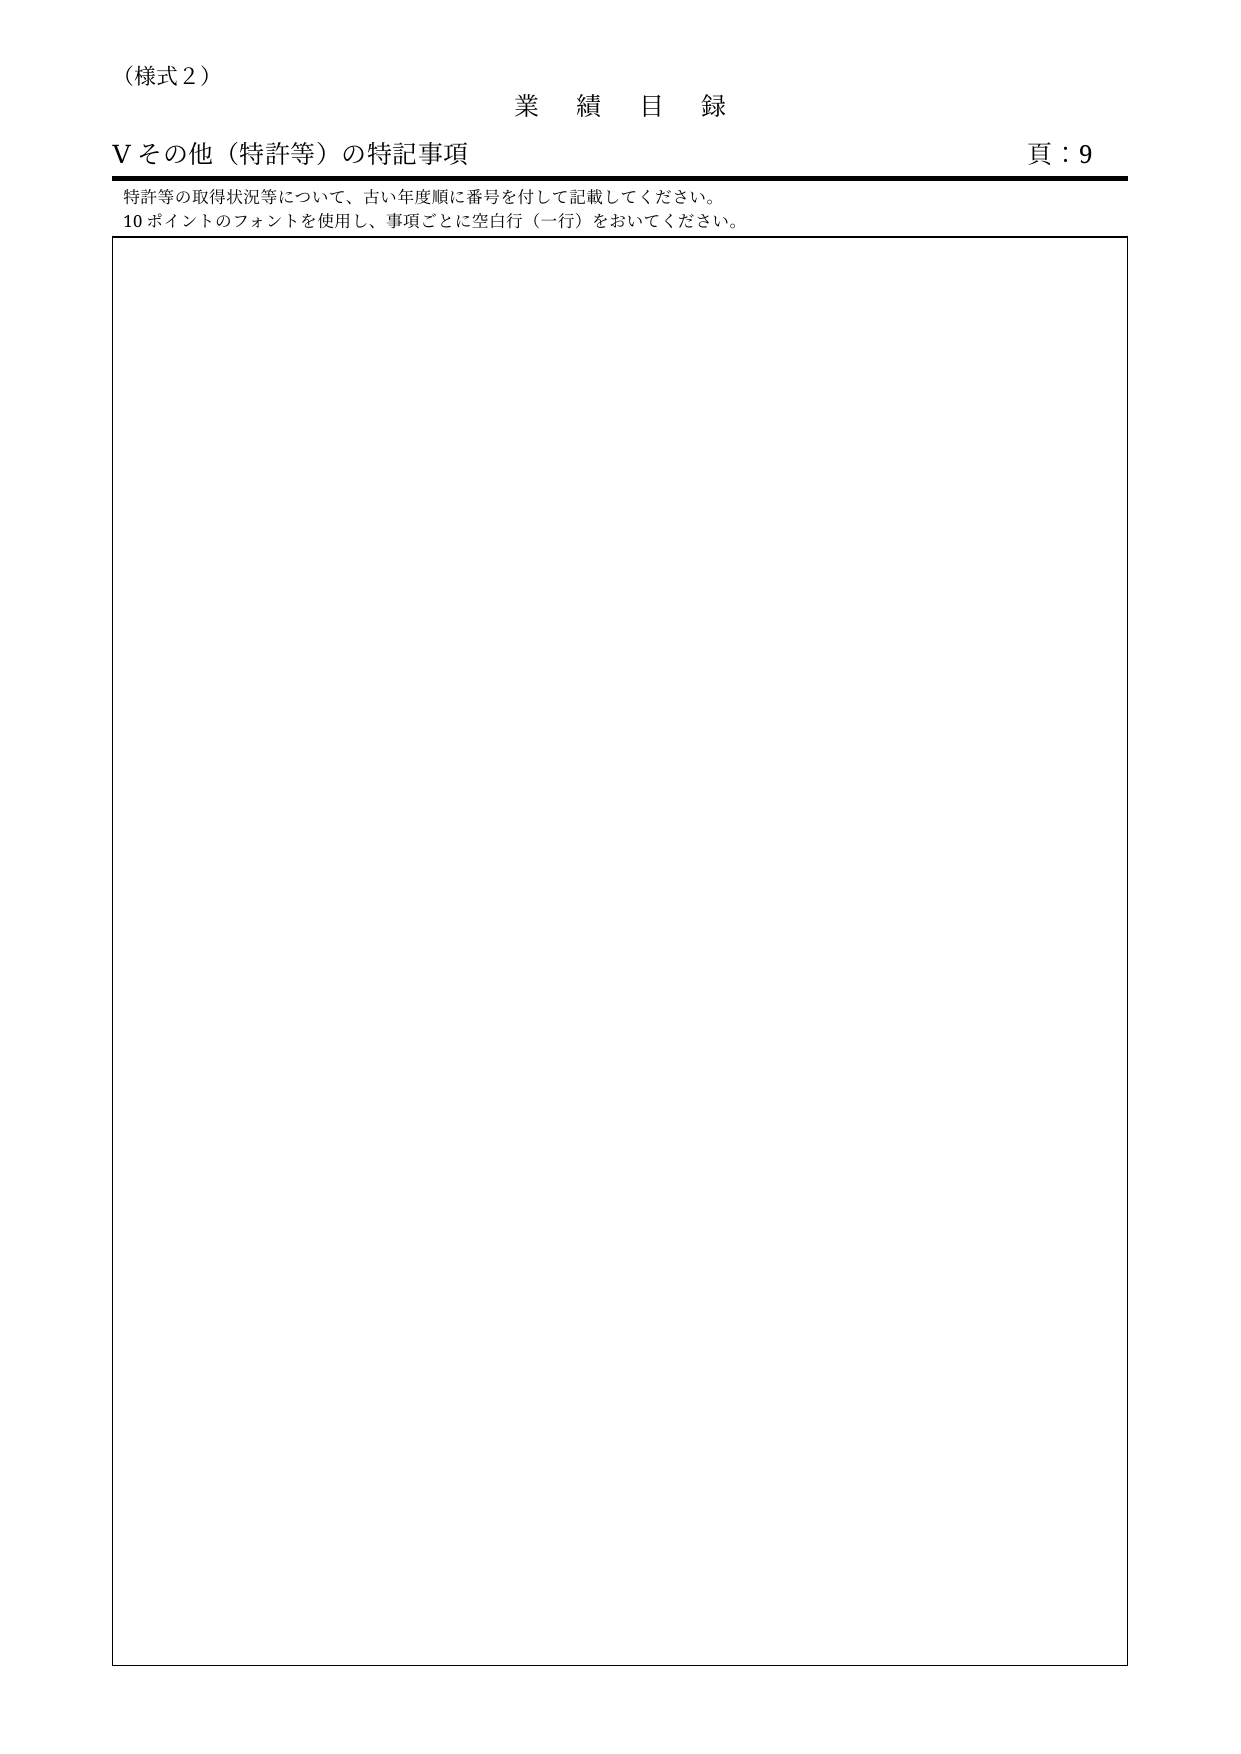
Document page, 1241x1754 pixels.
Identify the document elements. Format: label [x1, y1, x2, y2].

table_header [113, 238, 1127, 1665]
